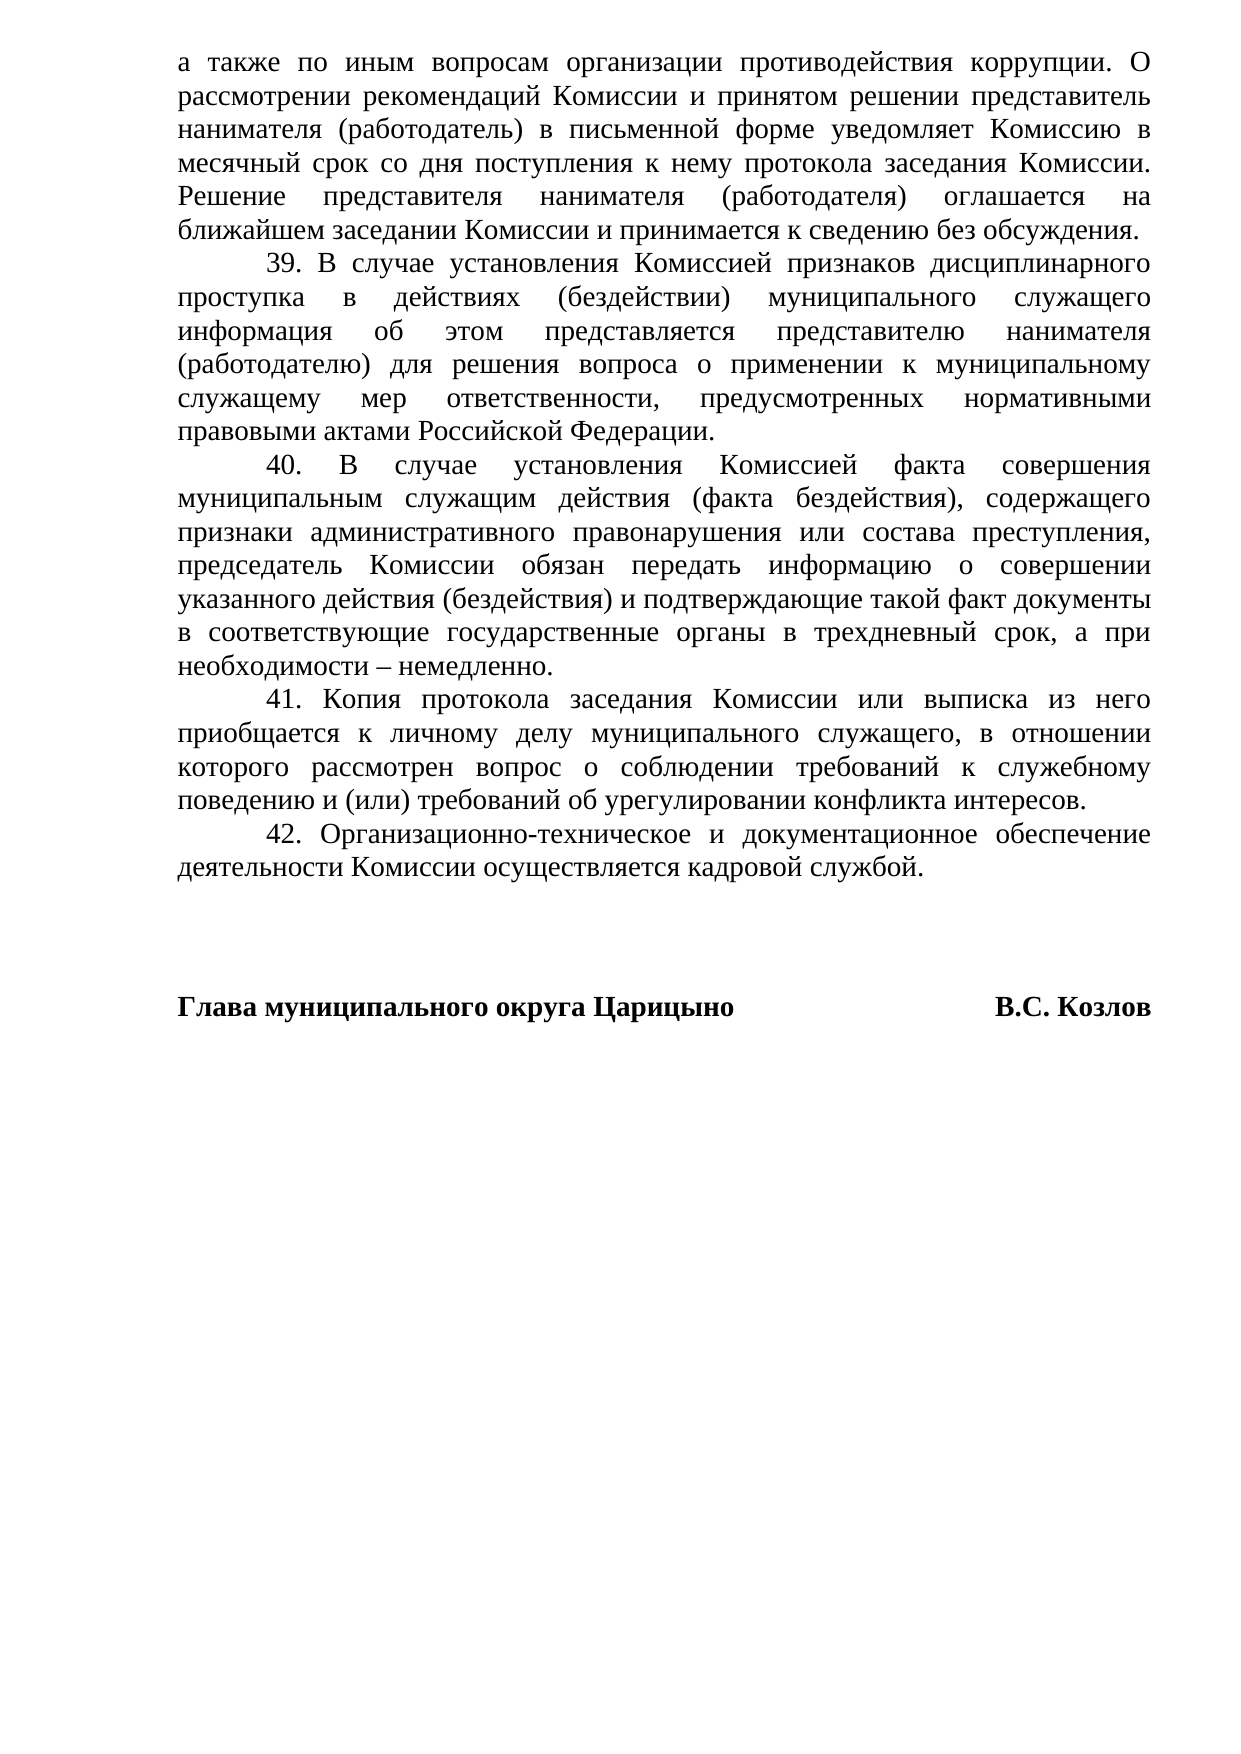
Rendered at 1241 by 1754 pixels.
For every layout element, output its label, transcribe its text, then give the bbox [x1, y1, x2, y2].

text 42. Организационно-техническое и документационное обеспечение деятельности Комиссии осуществляется кадровой службой. [177, 816, 1152, 883]
text Глава муниципального округа Царицыно В.С. Козлов [177, 989, 1152, 1022]
text 39. В случае установления Комиссией признаков дисциплинарного проступка в действиях (бездействии) муниципального служащего информация об этом представляется представителю нанимателя (работодателю) для решения вопроса о применении к муниципальному служащему мер ответственности, предусмотренных нормативными правовыми актами Российской Федерации. [177, 246, 1152, 447]
text 40. В случае установления Комиссией факта совершения муниципальным служащим действия (факта бездействия), содержащего признаки административного правонарушения или состава преступления, председатель Комиссии обязан передать информацию о совершении указанного действия (бездействия) и подтверждающие такой факт документы в соответствующие государственные органы в трехдневный срок, а при необходимости – немедленно. [177, 447, 1152, 682]
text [177, 44, 1152, 246]
text 41. Копия протокола заседания Комиссии или выписка из него приобщается к личному делу муниципального служащего, в отношении которого рассмотрен вопрос о соблюдении требований к служебному поведению и (или) требований об урегулировании конфликта интересов. [177, 682, 1152, 816]
